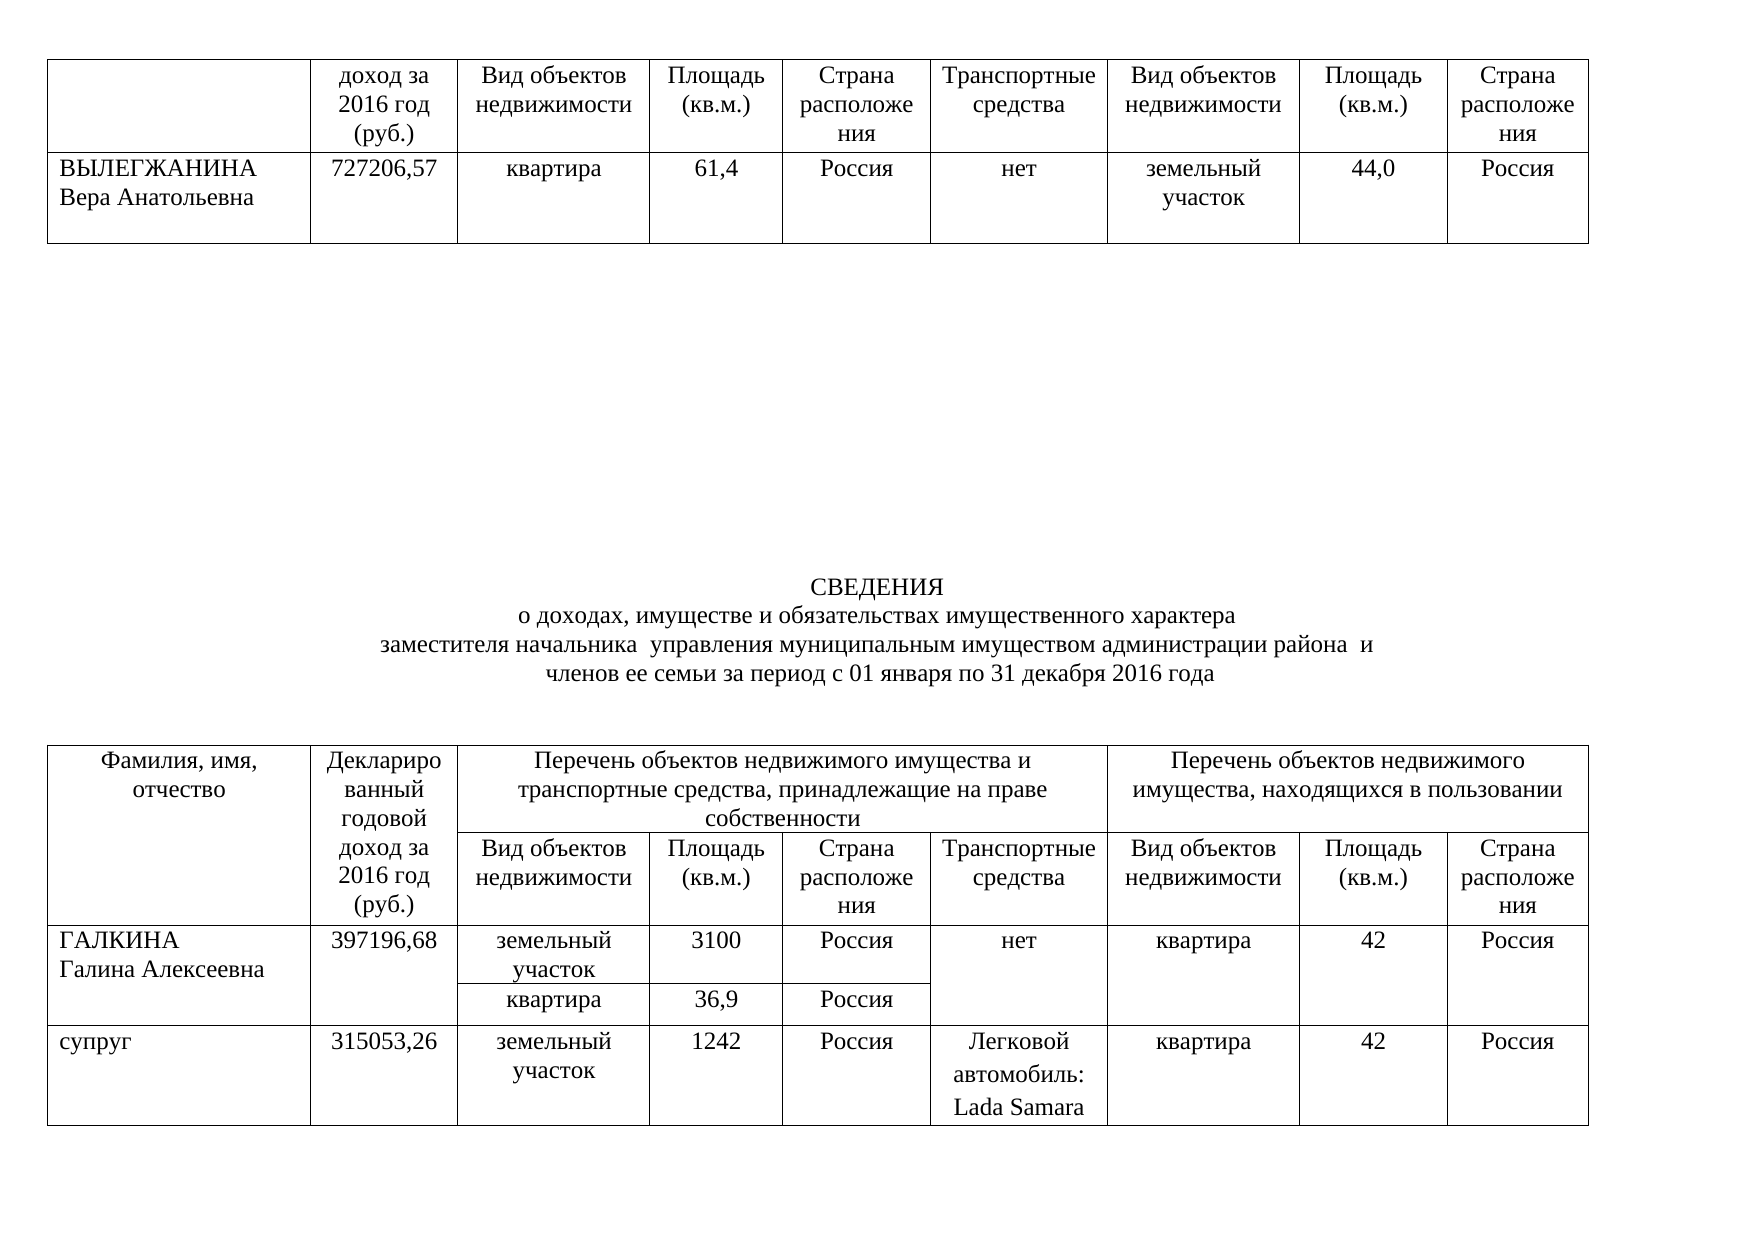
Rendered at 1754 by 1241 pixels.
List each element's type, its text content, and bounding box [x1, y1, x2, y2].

table_cell Вид объектов недвижимости [1108, 60, 1299, 152]
table_cell 397196,68 [311, 926, 457, 1025]
table_cell 42 [1300, 926, 1447, 1025]
table_cell Легковой автомобиль: Lada Samara [931, 1026, 1107, 1125]
table_cell 315053,26 [311, 1026, 457, 1125]
text СВЕДЕНИЯ [59, 572, 1695, 600]
table_cell земельный участок [1108, 153, 1299, 243]
table_cell 3100 [650, 926, 782, 983]
table_cell Россия [1448, 926, 1588, 1025]
table_cell квартира [1108, 1026, 1299, 1125]
table_cell 727206,57 [311, 153, 457, 243]
table_cell Страна расположения [783, 60, 930, 152]
table_cell 44,0 [1300, 153, 1447, 243]
table_cell Вид объектов недвижимости [458, 60, 649, 152]
table_cell Страна расположения [1448, 60, 1588, 152]
table_cell Россия [1448, 1026, 1588, 1125]
table_cell супруг [48, 1026, 310, 1125]
table_cell 1242 [650, 1026, 782, 1125]
table_cell Площадь (кв.м.) [650, 833, 782, 924]
table_cell нет [931, 153, 1107, 243]
table_cell земельный участок [458, 926, 649, 983]
table_cell 61,4 [650, 153, 782, 243]
table_cell ГАЛКИНА Галина Алексеевна [48, 926, 310, 1025]
table_cell Страна расположения [783, 833, 930, 924]
table_cell нет [931, 926, 1107, 1025]
table_cell Вид объектов недвижимости [1108, 833, 1299, 924]
text о доходах, имуществе и обязательствах имущественного характера [59, 600, 1695, 629]
text заместителя начальника управления муниципальным имуществом администрации района и [59, 629, 1695, 658]
table_cell ВЫЛЕГЖАНИНА Вера Анатольевна [48, 153, 310, 243]
table_cell Россия [783, 926, 930, 983]
table_header Перечень объектов недвижимого имущества и транспортные средства, принадлежащие на праве собственности [458, 746, 1107, 832]
table_cell Россия [783, 153, 930, 243]
table_cell Транспортные средства [931, 60, 1107, 152]
table_cell Россия [1448, 153, 1588, 243]
table_cell земельный участок [458, 1026, 649, 1125]
table_cell квартира [458, 984, 649, 1025]
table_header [48, 60, 310, 152]
table_cell Площадь (кв.м.) [1300, 833, 1447, 924]
table_cell 36,9 [650, 984, 782, 1025]
table_cell 42 [1300, 1026, 1447, 1125]
table_header Декларированный годовой доход за 2016 год (руб.) [311, 746, 457, 924]
table_cell Россия [783, 984, 930, 1025]
table_header Фамилия, имя, отчество [48, 746, 310, 924]
table_cell Россия [783, 1026, 930, 1125]
table_cell Площадь (кв.м.) [650, 60, 782, 152]
table_cell Страна расположения [1448, 833, 1588, 924]
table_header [311, 60, 457, 152]
table_cell Площадь (кв.м.) [1300, 60, 1447, 152]
table_header Перечень объектов недвижимого имущества, находящихся в пользовании [1108, 746, 1588, 832]
text членов ее семьи за период с 01 января по 31 декабря 2016 года [59, 658, 1695, 687]
table_cell Транспортные средства [931, 833, 1107, 924]
table_cell квартира [1108, 926, 1299, 1025]
table_cell квартира [458, 153, 649, 243]
table_cell Вид объектов недвижимости [458, 833, 649, 924]
